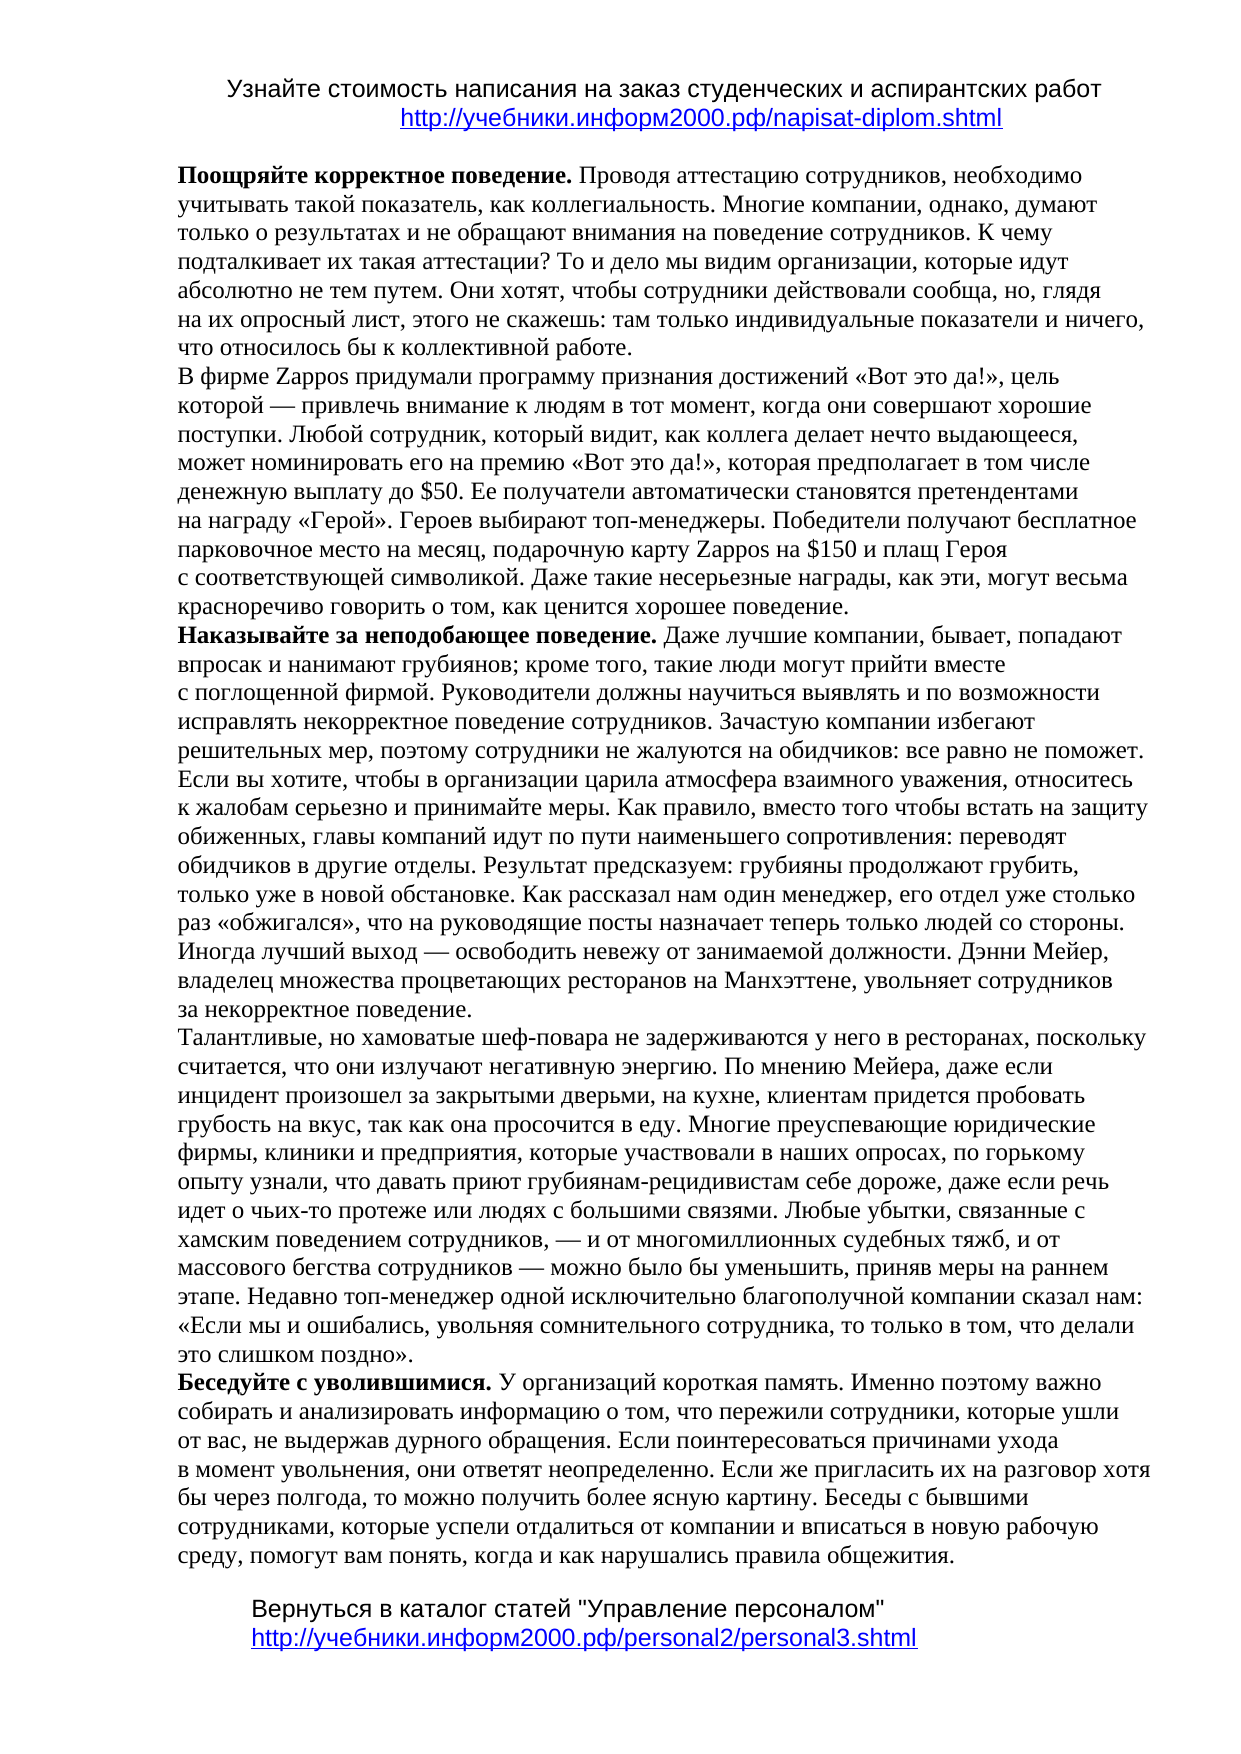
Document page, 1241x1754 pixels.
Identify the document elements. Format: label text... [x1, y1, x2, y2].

text Талантливые, но хамоватые шеф-повара не задерживаются у него в ресторанах, поскольку считается, что они излучают негативную энергию. По мнению Мейера, даже если инцидент произошел за закрытыми дверьми, на кухне, клиентам придется пробовать грубость на вкус, так как она просочится в еду. Многие преуспевающие юридические фирмы, клиники и предприятия, которые участвовали в наших опросах, по горькому опыту узнали, что давать приют грубиянам-рецидивистам себе дороже, даже если речь идет о чьих-то протеже или людях с большими связями. Любые убытки, связанные с хамским поведением сотрудников, — и от многомиллионных судебных тяжб, и от массового бегства сотрудников — можно было бы уменьшить, приняв меры на раннем этапе. Недавно топ-менеджер одной исключительно благополучной компании сказал нам: «Если мы и ошибались, увольняя сомнительного сотрудника, то только в том, что делали это слишком поздно». [177, 1022, 1152, 1367]
text В фирме Zappos придумали программу признания достижений «Вот это да!», цель которой — привлечь внимание к людям в тот момент, когда они совершают хорошие поступки. Любой сотрудник, который видит, как коллега делает нечто выдающееся, может номинировать его на премию «Вот это да!», которая предполагает в том числе денежную выплату до $50. Ее получатели автоматически становятся претендентами на награду «Герой». Героев выбирают топ-менеджеры. Победители получают бесплатное парковочное место на месяц, подарочную карту Zappos на $150 и плащ Героя с соответствующей символикой. Даже такие несерьезные награды, как эти, могут весьма красноречиво говорить о том, как ценится хорошее поведение. [177, 361, 1152, 620]
text Беседуйте с уволившимися. У организаций короткая память. Именно поэтому важно собирать и анализировать информацию о том, что пережили сотрудники, которые ушли от вас, не выдержав дурного обращения. Если поинтересоваться причинами ухода в момент увольнения, они ответят неопределенно. Если же пригласить их на разговор хотя бы через полгода, то можно получить более ясную картину. Беседы с бывшими сотрудниками, которые успели отдалиться от компании и вписаться в новую рабочую среду, помогут вам понять, когда и как нарушались правила общежития. [177, 1367, 1152, 1569]
text Поощряйте корректное поведение. Проводя аттестацию сотрудников, необходимо учитывать такой показатель, как коллегиальность. Многие компании, однако, думают только о результатах и не обращают внимания на поведение сотрудников. К чему подталкивает их такая аттестации? То и дело мы видим организации, которые идут абсолютно не тем путем. Они хотят, чтобы сотрудники действовали сообща, но, глядя на их опросный лист, этого не скажешь: там только индивидуальные показатели и ничего, что относилось бы к коллективной работе. [177, 160, 1152, 361]
text Наказывайте за неподобающее поведение. Даже лучшие компании, бывает, попадают впросак и нанимают грубиянов; кроме того, такие люди могут прийти вместе с поглощенной фирмой. Руководители должны научиться выявлять и по возможности исправлять некорректное поведение сотрудников. Зачастую компании избегают решительных мер, поэтому сотрудники не жалуются на обидчиков: все равно не поможет. Если вы хотите, чтобы в организации царила атмосфера взаимного уважения, относитесь к жалобам серьезно и принимайте меры. Как правило, вместо того чтобы встать на защиту обиженных, главы компаний идут по пути наименьшего сопротивления: переводят обидчиков в другие отделы. Результат предсказуем: грубияны продолжают грубить, только уже в новой обстановке. Как рассказал нам один менеджер, его отдел уже столько раз «обжигался», что на руководящие посты назначает теперь только людей со стороны. Иногда лучший выход — освободить невежу от занимаемой должности. Дэнни Мейер, владелец множества процветающих ресторанов на Манхэттене, увольняет сотрудников за некорректное поведение. [177, 620, 1152, 1022]
